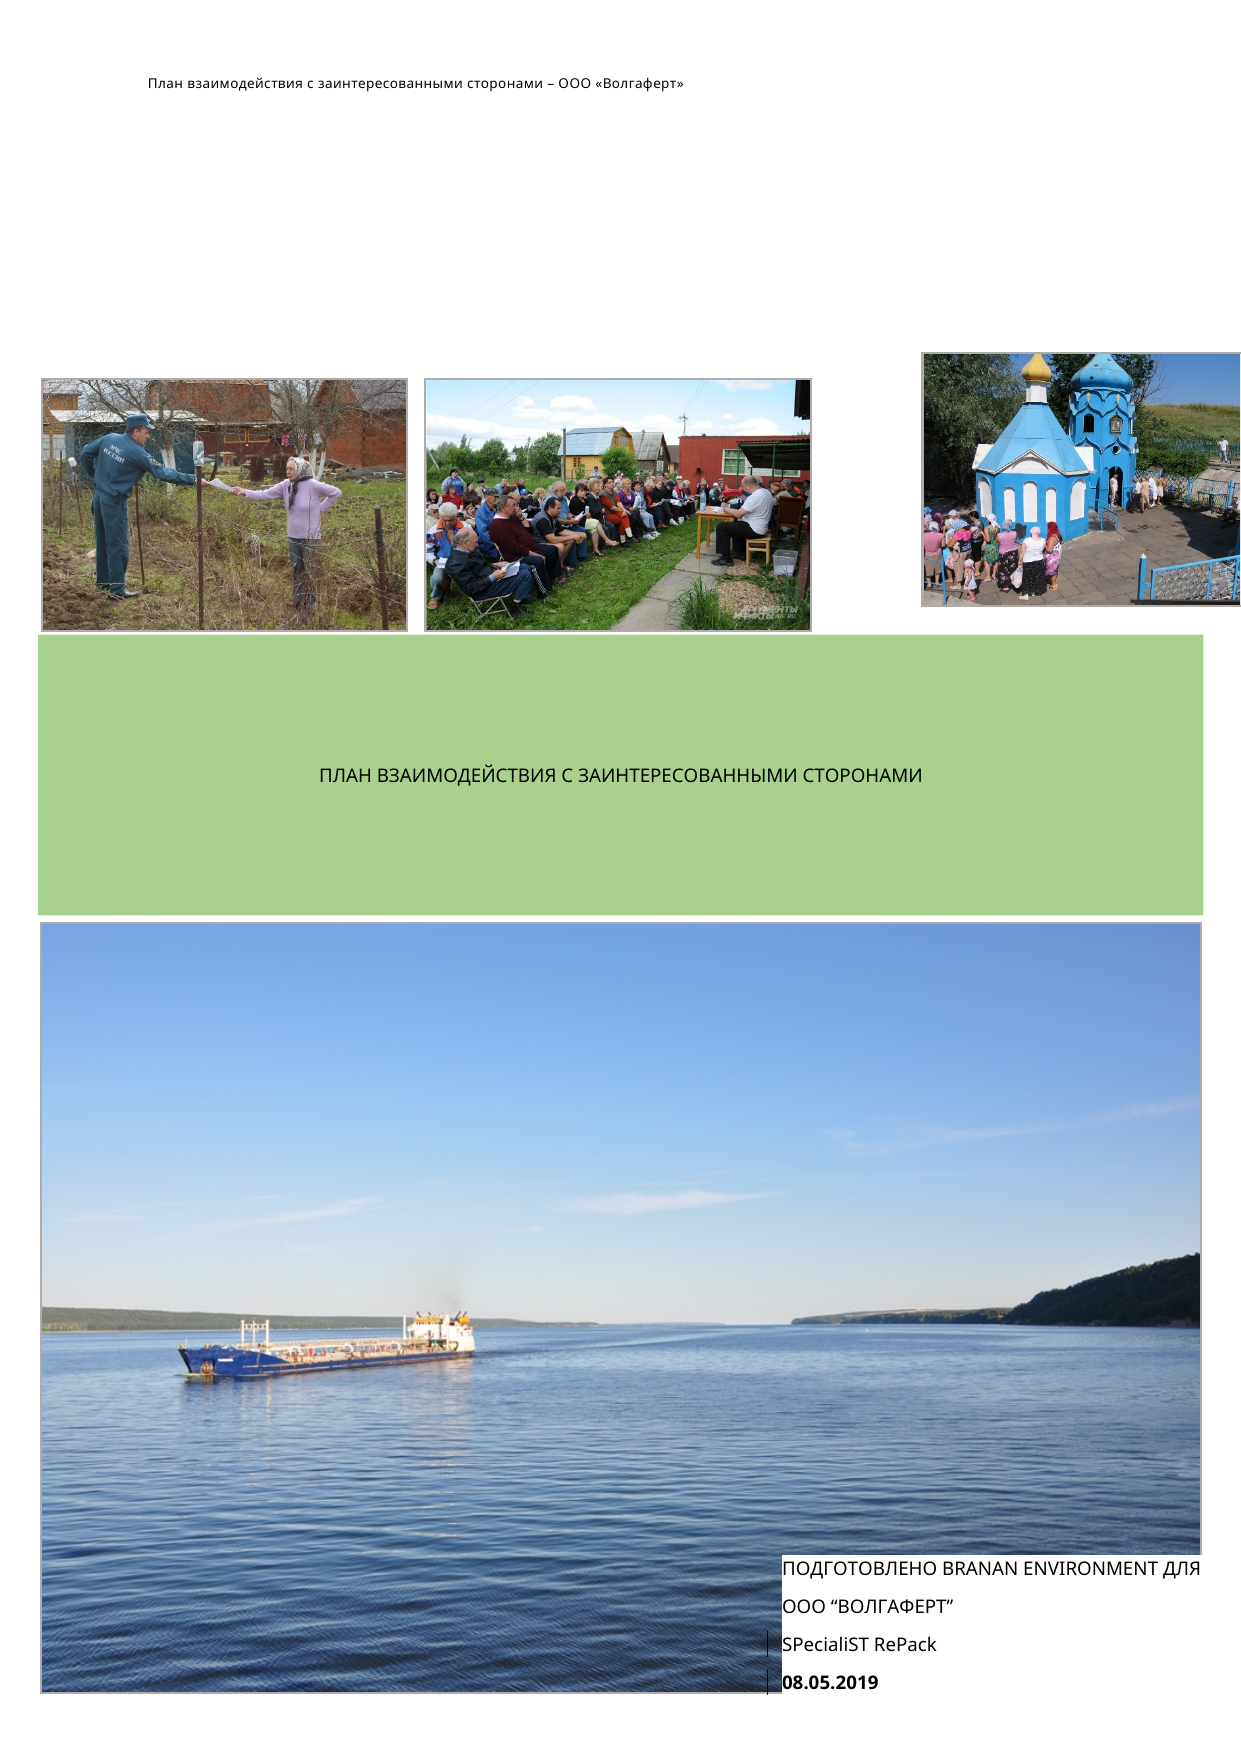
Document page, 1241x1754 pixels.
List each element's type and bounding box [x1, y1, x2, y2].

picture [43, 380, 406, 630]
picture [426, 380, 810, 630]
picture [42, 924, 1200, 1692]
picture [924, 354, 1241, 605]
